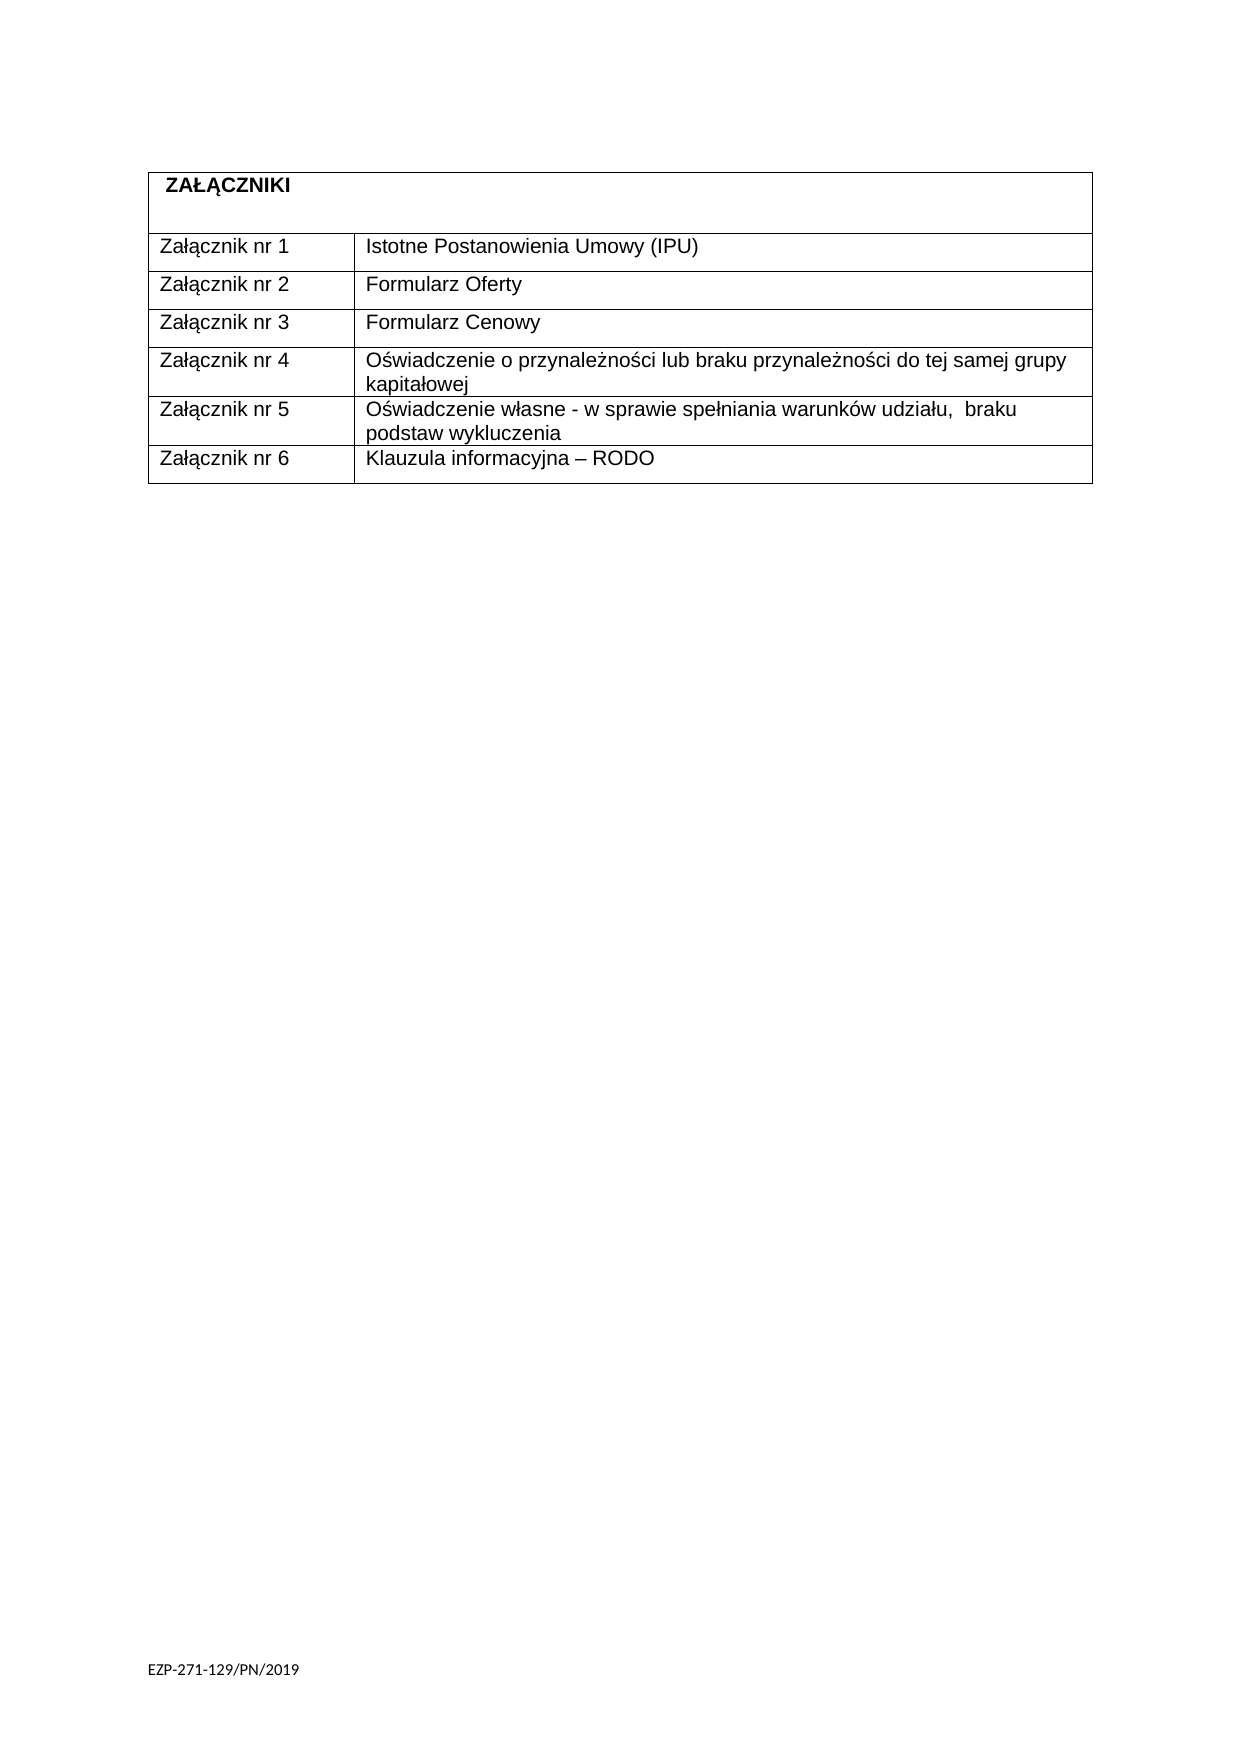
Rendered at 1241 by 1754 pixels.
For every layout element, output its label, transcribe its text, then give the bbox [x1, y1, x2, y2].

table_cell Załącznik nr 1 [149, 234, 354, 271]
table_cell Istotne Postanowienia Umowy (IPU) [355, 234, 1092, 271]
table_cell Załącznik nr 5 [149, 397, 354, 445]
table_cell Klauzula informacyjna – RODO [355, 446, 1092, 483]
table_cell Załącznik nr 6 [149, 446, 354, 483]
table_cell Załącznik nr 3 [149, 310, 354, 347]
table_cell Formularz Cenowy [355, 310, 1092, 347]
table_cell Załącznik nr 2 [149, 272, 354, 309]
table_cell Oświadczenie własne - w sprawie spełniania warunków udziału, braku podstaw wykluczenia [355, 397, 1092, 445]
table_cell Formularz Oferty [355, 272, 1092, 309]
table_cell Oświadczenie o przynależności lub braku przynależności do tej samej grupy kapitałowej [355, 348, 1092, 396]
table_header ZAŁĄCZNIKI [149, 173, 1092, 232]
table_cell Załącznik nr 4 [149, 348, 354, 396]
